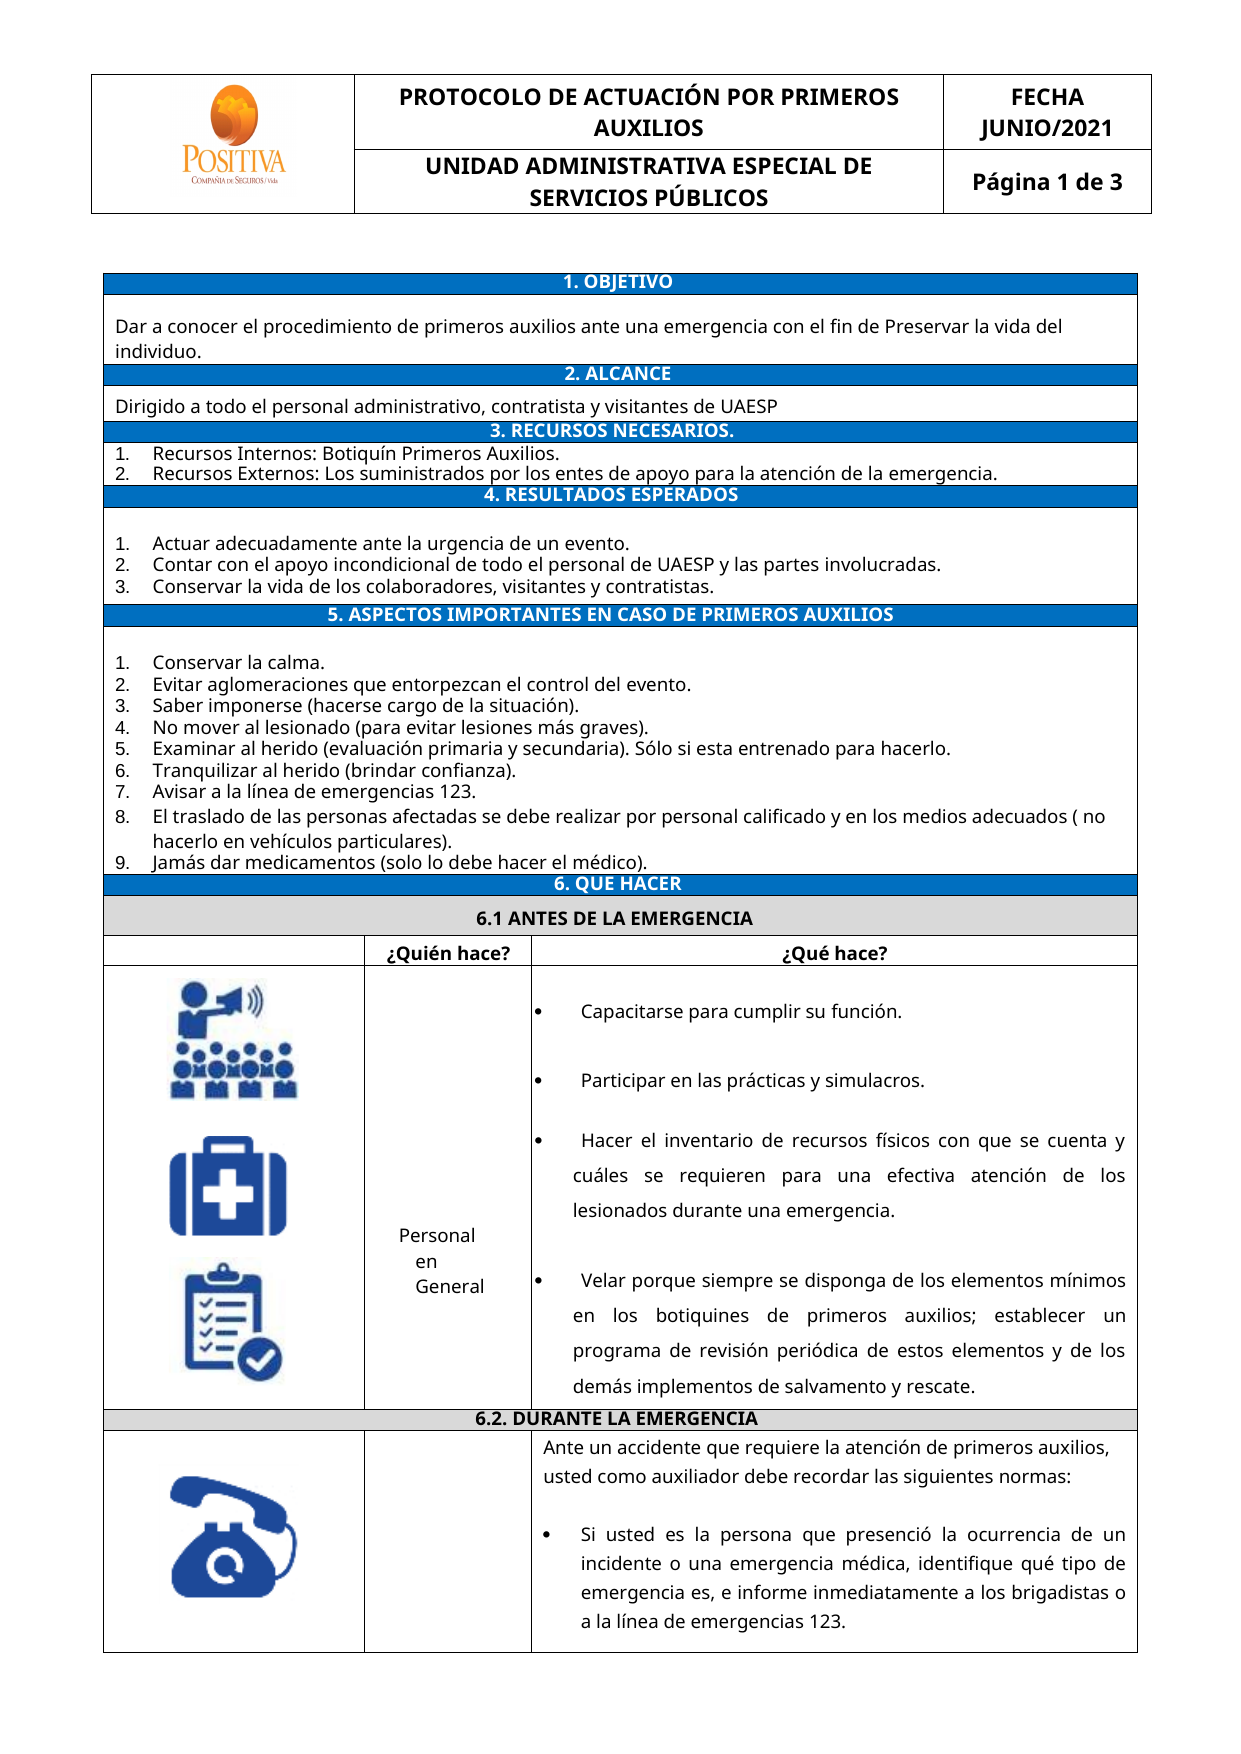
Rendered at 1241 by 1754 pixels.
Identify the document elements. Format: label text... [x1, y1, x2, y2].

table_cell 4. RESULTADOS ESPERADOS [104, 486, 1137, 507]
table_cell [532, 1431, 1137, 1652]
table_cell Dar a conocer el procedimiento de primeros auxilios ante una emergencia con el fin de Preservar la vida del individuo. [104, 295, 1137, 364]
table_cell Recursos Internos: Botiquín Primeros Auxilios. Recursos Externos: Los suministrados por los entes de apoyo para la atención de la emergencia. [104, 443, 1137, 485]
table_cell ¿Qué hace? [532, 936, 1137, 965]
table_cell 6.1 ANTES DE LA EMERGENCIA [104, 896, 1137, 935]
table_cell [104, 1431, 364, 1652]
table_cell [104, 966, 364, 1408]
picture [169, 1136, 288, 1239]
picture [166, 978, 299, 1101]
table_cell Capacitarse para cumplir su función. Participar en las prácticas y simulacros. Hacer el inventario de recursos físicos con que se cuenta y cuáles se requieren para una efectiva atención de los lesionados durante una emergencia. Velar porque siempre se disponga de los elementos mínimos en los botiquines de primeros auxilios; establecer un programa de revisión periódica de estos elementos y de los demás implementos de salvamento y rescate. [532, 966, 1137, 1408]
table_cell Actuar adecuadamente ante la urgencia de un evento. Contar con el apoyo incondicional de todo el personal de UAESP y las partes involucradas. Conservar la vida de los colaboradores, visitantes y contratistas. [104, 508, 1137, 604]
picture [168, 1257, 286, 1386]
table_cell Dirigido a todo el personal administrativo, contratista y visitantes de UAESP [104, 386, 1137, 421]
table_cell 6. QUE HACER [104, 875, 1137, 895]
table_cell ¿Quién hace? [365, 936, 531, 965]
table_cell 6.2. DURANTE LA EMERGENCIA [104, 1410, 1137, 1430]
table_cell 5. ASPECTOS IMPORTANTES EN CASO DE PRIMEROS AUXILIOS [104, 605, 1137, 626]
table_header 1. OBJETIVO [104, 274, 1137, 294]
table_cell 3. RECURSOS NECESARIOS. [104, 422, 1137, 442]
table_cell 2. ALCANCE [104, 365, 1137, 385]
table_cell Personal en General [365, 966, 531, 1408]
table_cell Conservar la calma. Evitar aglomeraciones que entorpezcan el control del evento. Saber imponerse (hacerse cargo de la situación). No mover al lesionado (para evitar lesiones más graves). Examinar al herido (evaluación primaria y secundaria). Sólo si esta entrenado para hacerlo. Tranquilizar al herido (brindar confianza). Avisar a la línea de emergencias 123. El traslado de las personas afectadas se debe realizar por personal calificado y en los medios adecuados ( no hacerlo en vehículos particulares). Jamás dar medicamentos (solo lo debe hacer el médico). [104, 627, 1137, 874]
table_cell [104, 936, 364, 965]
picture [158, 1464, 299, 1604]
table_cell [365, 1431, 531, 1652]
